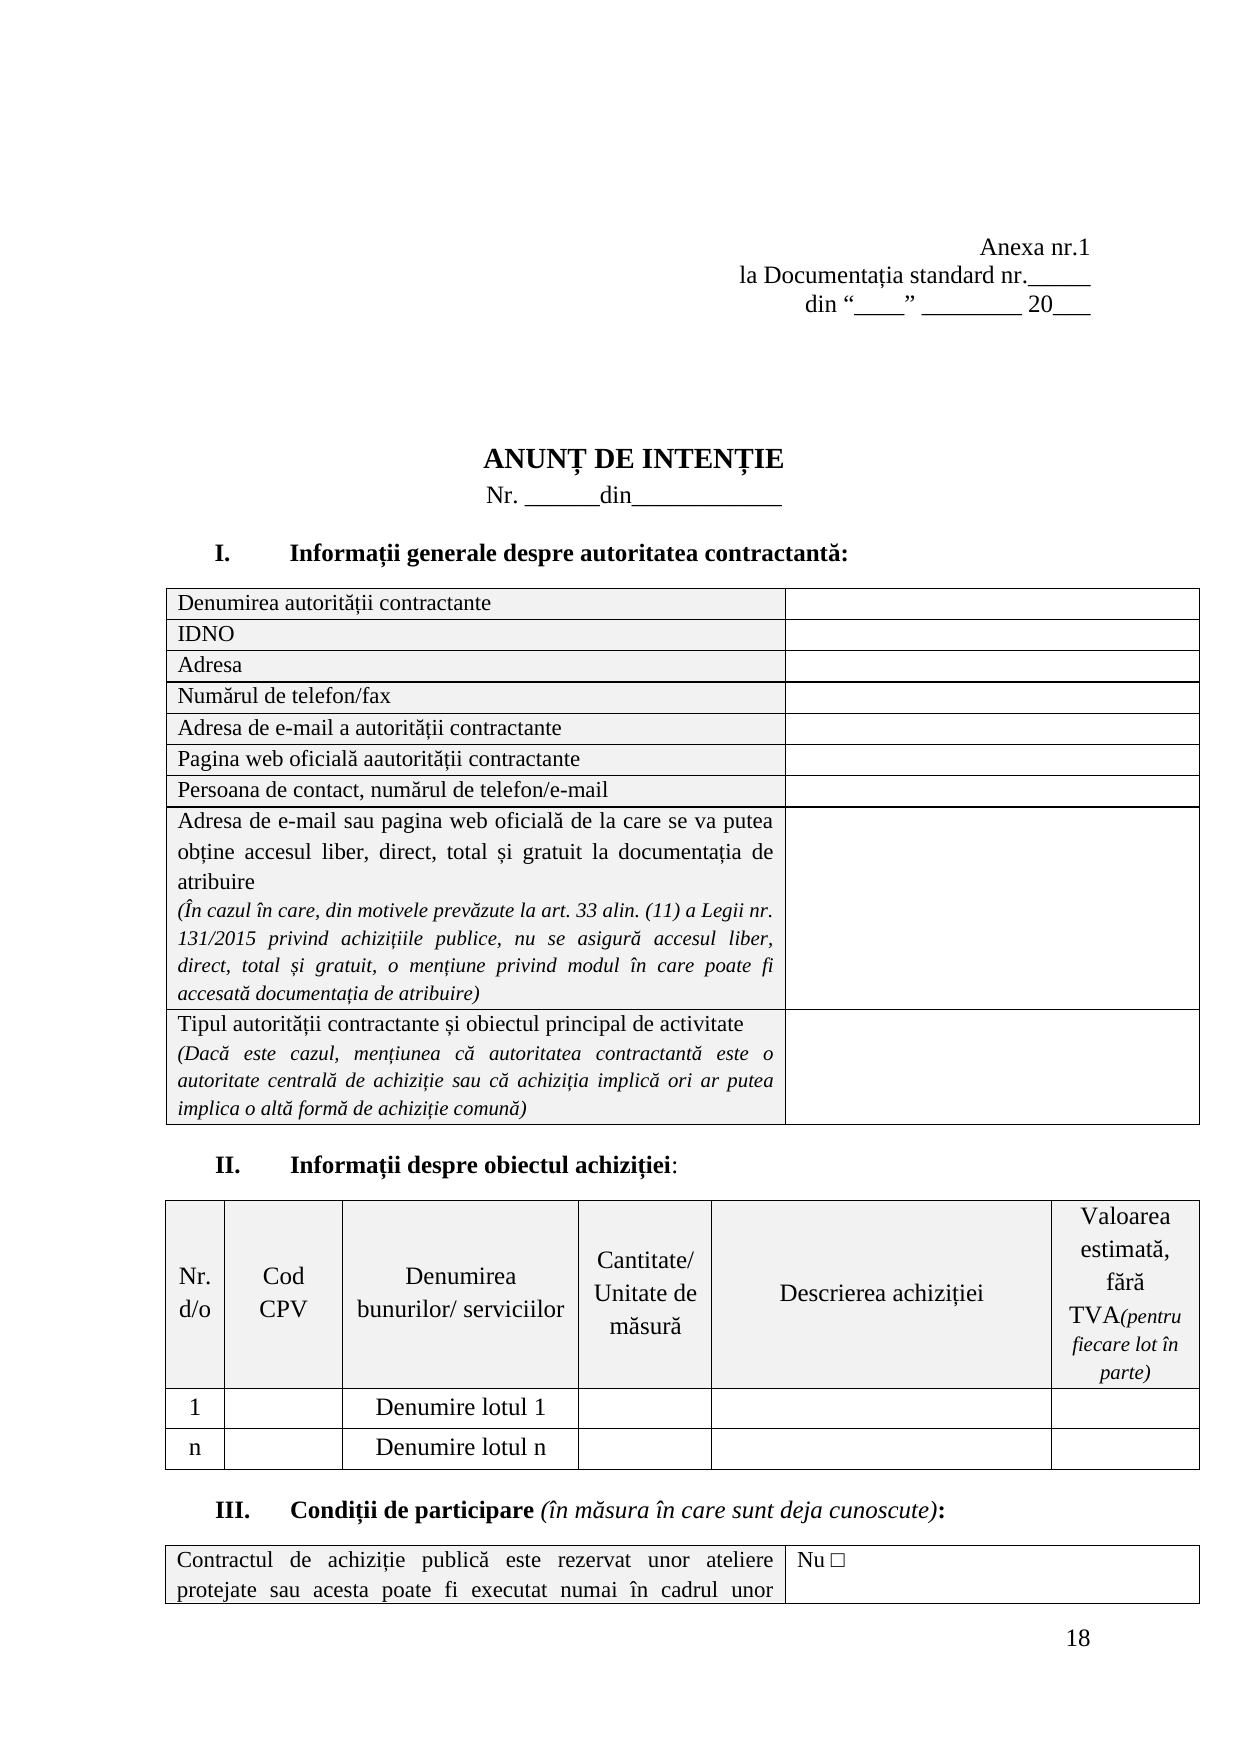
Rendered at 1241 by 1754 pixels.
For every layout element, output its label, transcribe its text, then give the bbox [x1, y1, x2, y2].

table_cell [786, 620, 1199, 650]
table_cell [786, 808, 1199, 1009]
table_cell Denumire lotul n [343, 1429, 578, 1469]
table_header Denumirea bunurilor/ serviciilor [343, 1201, 578, 1388]
list Informații despre obiectul achiziției: [215, 1150, 1090, 1179]
table_header Cantitate/ Unitate de măsură [579, 1201, 711, 1388]
table_cell Adresa de e-mail a autorității contractante [167, 714, 785, 744]
table_cell [1052, 1429, 1199, 1469]
table_cell [225, 1389, 342, 1428]
table_cell [786, 745, 1199, 775]
table_cell [579, 1389, 711, 1428]
table_cell [712, 1429, 1051, 1469]
table_cell Persoana de contact, numărul de telefon/e-mail [167, 776, 785, 806]
list Informații generale despre autoritatea contractantă: [214, 538, 1090, 567]
table_cell [712, 1389, 1051, 1428]
table_header [786, 589, 1199, 619]
table_header Valoarea estimată, fără TVA(pentru fiecare lot în parte) [1052, 1201, 1199, 1388]
text la Documentația standard nr._____ [177, 260, 1090, 289]
text ANUNȚ DE INTENȚIE [177, 441, 1090, 475]
table_cell [1052, 1389, 1199, 1428]
table_cell Pagina web oficială aautorității contractante [167, 745, 785, 775]
table_cell 1 [166, 1389, 224, 1428]
table_cell [225, 1429, 342, 1469]
table_cell Adresa de e-mail sau pagina web oficială de la care se va putea obține accesul liber, direct, total și gratuit la documentația de atribuire (În cazul în care, din motivele prevăzute la art. 33 alin. (11) a Legii nr. 131/2015 privind achizițiile publice, nu se asigură accesul liber, direct, total și gratuit, o mențiune privind modul în care poate fi accesată documentația de atribuire) [167, 808, 785, 1009]
list Condiții de participare (în măsura în care sunt deja cunoscute): [215, 1495, 1090, 1524]
table_header Descrierea achiziției [712, 1201, 1051, 1388]
text Nr. ______din____________ [177, 480, 1090, 509]
table_header Denumirea autorității contractante [167, 589, 785, 619]
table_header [166, 1546, 785, 1602]
table_cell [786, 683, 1199, 713]
table_header Nu □ Da □ [786, 1546, 1199, 1602]
table_cell n [166, 1429, 224, 1469]
table_cell [786, 714, 1199, 744]
table_cell Denumire lotul 1 [343, 1389, 578, 1428]
text Anexa nr.1 [177, 232, 1090, 260]
table_cell [786, 651, 1199, 681]
table_cell Tipul autorității contractante și obiectul principal de activitate (Dacă este cazul, mențiunea că autoritatea contractantă este o autoritate centrală de achiziție sau că achiziția implică ori ar putea implica o altă formă de achiziție comună) [167, 1010, 785, 1124]
table_cell [579, 1429, 711, 1469]
table_header Nr. d/o [166, 1201, 224, 1388]
text din “____” ________ 20___ [177, 289, 1090, 318]
table_cell [786, 776, 1199, 806]
table_cell Adresa [167, 651, 785, 681]
table_header Cod CPV [225, 1201, 342, 1388]
table_cell [786, 1010, 1199, 1124]
table_cell IDNO [167, 620, 785, 650]
table_cell Numărul de telefon/fax [167, 683, 785, 713]
